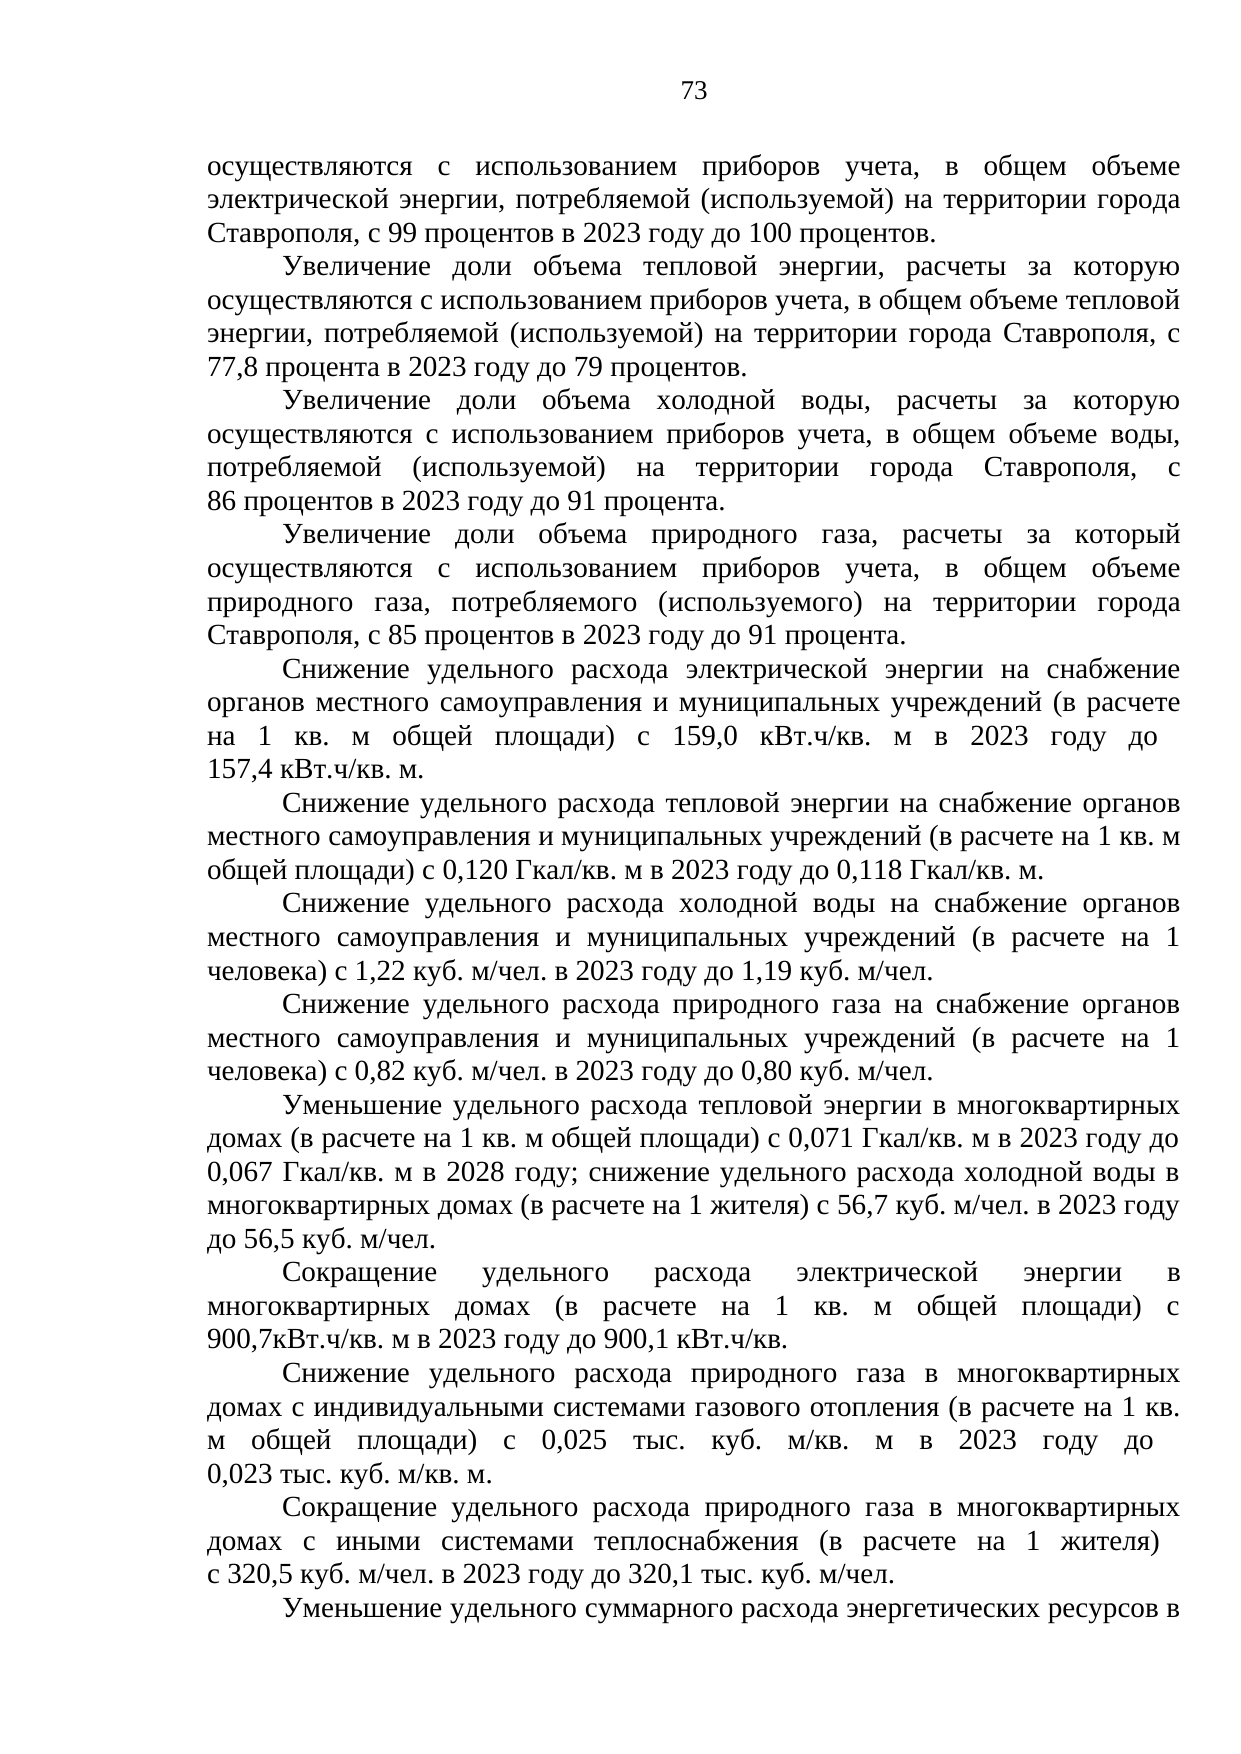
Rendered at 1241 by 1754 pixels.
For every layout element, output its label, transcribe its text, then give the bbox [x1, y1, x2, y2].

text Увеличение доли объема природного газа, расчеты за который осуществляются с использованием приборов учета, в общем объеме природного газа, потребляемого (используемого) на территории города Ставрополя, с 85 процентов в 2023 году до 91 процента. [207, 517, 1181, 651]
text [207, 148, 1181, 248]
text Увеличение доли объема холодной воды, расчеты за которую осуществляются с использованием приборов учета, в общем объеме воды, потребляемой (используемой) на территории города Ставрополя, с 86 процентов в 2023 году до 91 процента. [207, 382, 1181, 517]
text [207, 1590, 1181, 1623]
text Сокращение удельного расхода природного газа в многоквартирных домах с иными системами теплоснабжения (в расчете на 1 жителя) с 320,5 куб. м/чел. в 2023 году до 320,1 тыс. куб. м/чел. [207, 1489, 1181, 1590]
text Снижение удельного расхода электрической энергии на снабжение органов местного самоуправления и муниципальных учреждений (в расчете на 1 кв. м общей площади) с 159,0 кВт.ч/кв. м в 2023 году до 157,4 кВт.ч/кв. м. [207, 651, 1181, 785]
text Снижение удельного расхода природного газа в многоквартирных домах с индивидуальными системами газового отопления (в расчете на 1 кв. м общей площади) с 0,025 тыс. куб. м/кв. м в 2023 году до 0,023 тыс. куб. м/кв. м. [207, 1355, 1181, 1489]
text Снижение удельного расхода тепловой энергии на снабжение органов местного самоуправления и муниципальных учреждений (в расчете на 1 кв. м общей площади) с 0,120 Гкал/кв. м в 2023 году до 0,118 Гкал/кв. м. [207, 785, 1181, 886]
text Сокращение удельного расхода электрической энергии в многоквартирных домах (в расчете на 1 кв. м общей площади) с 900,7кВт.ч/кв. м в 2023 году до 900,1 кВт.ч/кв. [207, 1254, 1181, 1355]
text Снижение удельного расхода природного газа на снабжение органов местного самоуправления и муниципальных учреждений (в расчете на 1 человека) с 0,82 куб. м/чел. в 2023 году до 0,80 куб. м/чел. [207, 986, 1181, 1087]
text Уменьшение удельного расхода тепловой энергии в многоквартирных домах (в расчете на 1 кв. м общей площади) с 0,071 Гкал/кв. м в 2023 году до 0,067 Гкал/кв. м в 2028 году; снижение удельного расхода холодной воды в многоквартирных домах (в расчете на 1 жителя) с 56,7 куб. м/чел. в 2023 году до 56,5 куб. м/чел. [207, 1087, 1181, 1254]
text Увеличение доли объема тепловой энергии, расчеты за которую осуществляются с использованием приборов учета, в общем объеме тепловой энергии, потребляемой (используемой) на территории города Ставрополя, с 77,8 процента в 2023 году до 79 процентов. [207, 248, 1181, 382]
text Снижение удельного расхода холодной воды на снабжение органов местного самоуправления и муниципальных учреждений (в расчете на 1 человека) с 1,22 куб. м/чел. в 2023 году до 1,19 куб. м/чел. [207, 886, 1181, 986]
